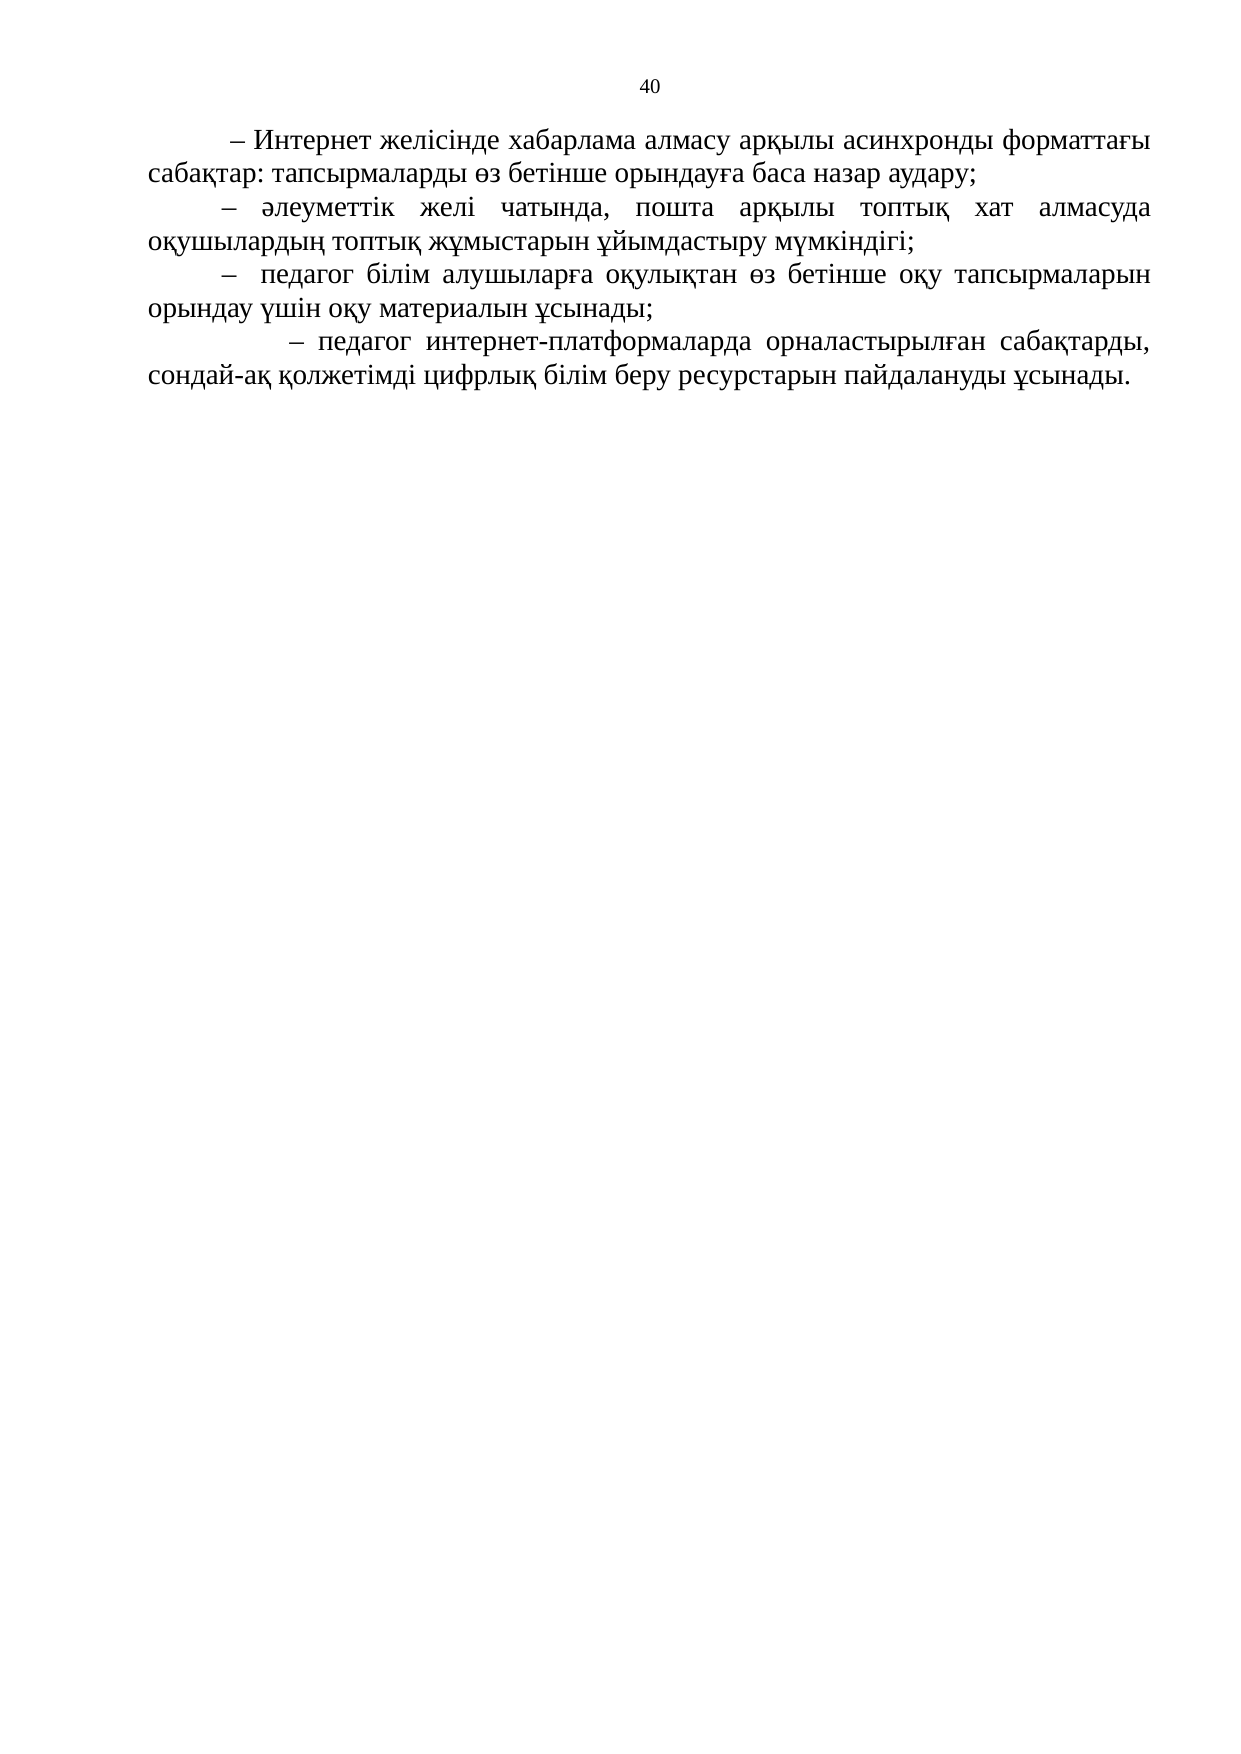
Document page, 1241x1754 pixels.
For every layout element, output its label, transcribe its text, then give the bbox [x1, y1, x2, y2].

text – педагог білім алушыларға оқулықтан өз бетінше оқу тапсырмаларын орындау үшін оқу материалын ұсынады; [148, 256, 1152, 323]
text – Интернет желісінде хабарлама алмасу арқылы асинхронды форматтағы сабақтар: тапсырмаларды өз бетінше орындауға баса назар аудару; [148, 122, 1152, 189]
text – әлеуметтік желі чатында, пошта арқылы топтық хат алмасуда оқушылардың топтық жұмыстарын ұйымдастыру мүмкіндігі; [148, 189, 1152, 256]
text – педагог интернет-платформаларда орналастырылған сабақтарды, сондай-ақ қолжетімді цифрлық білім беру ресурстарын пайдалануды ұсынады. [148, 323, 1152, 390]
